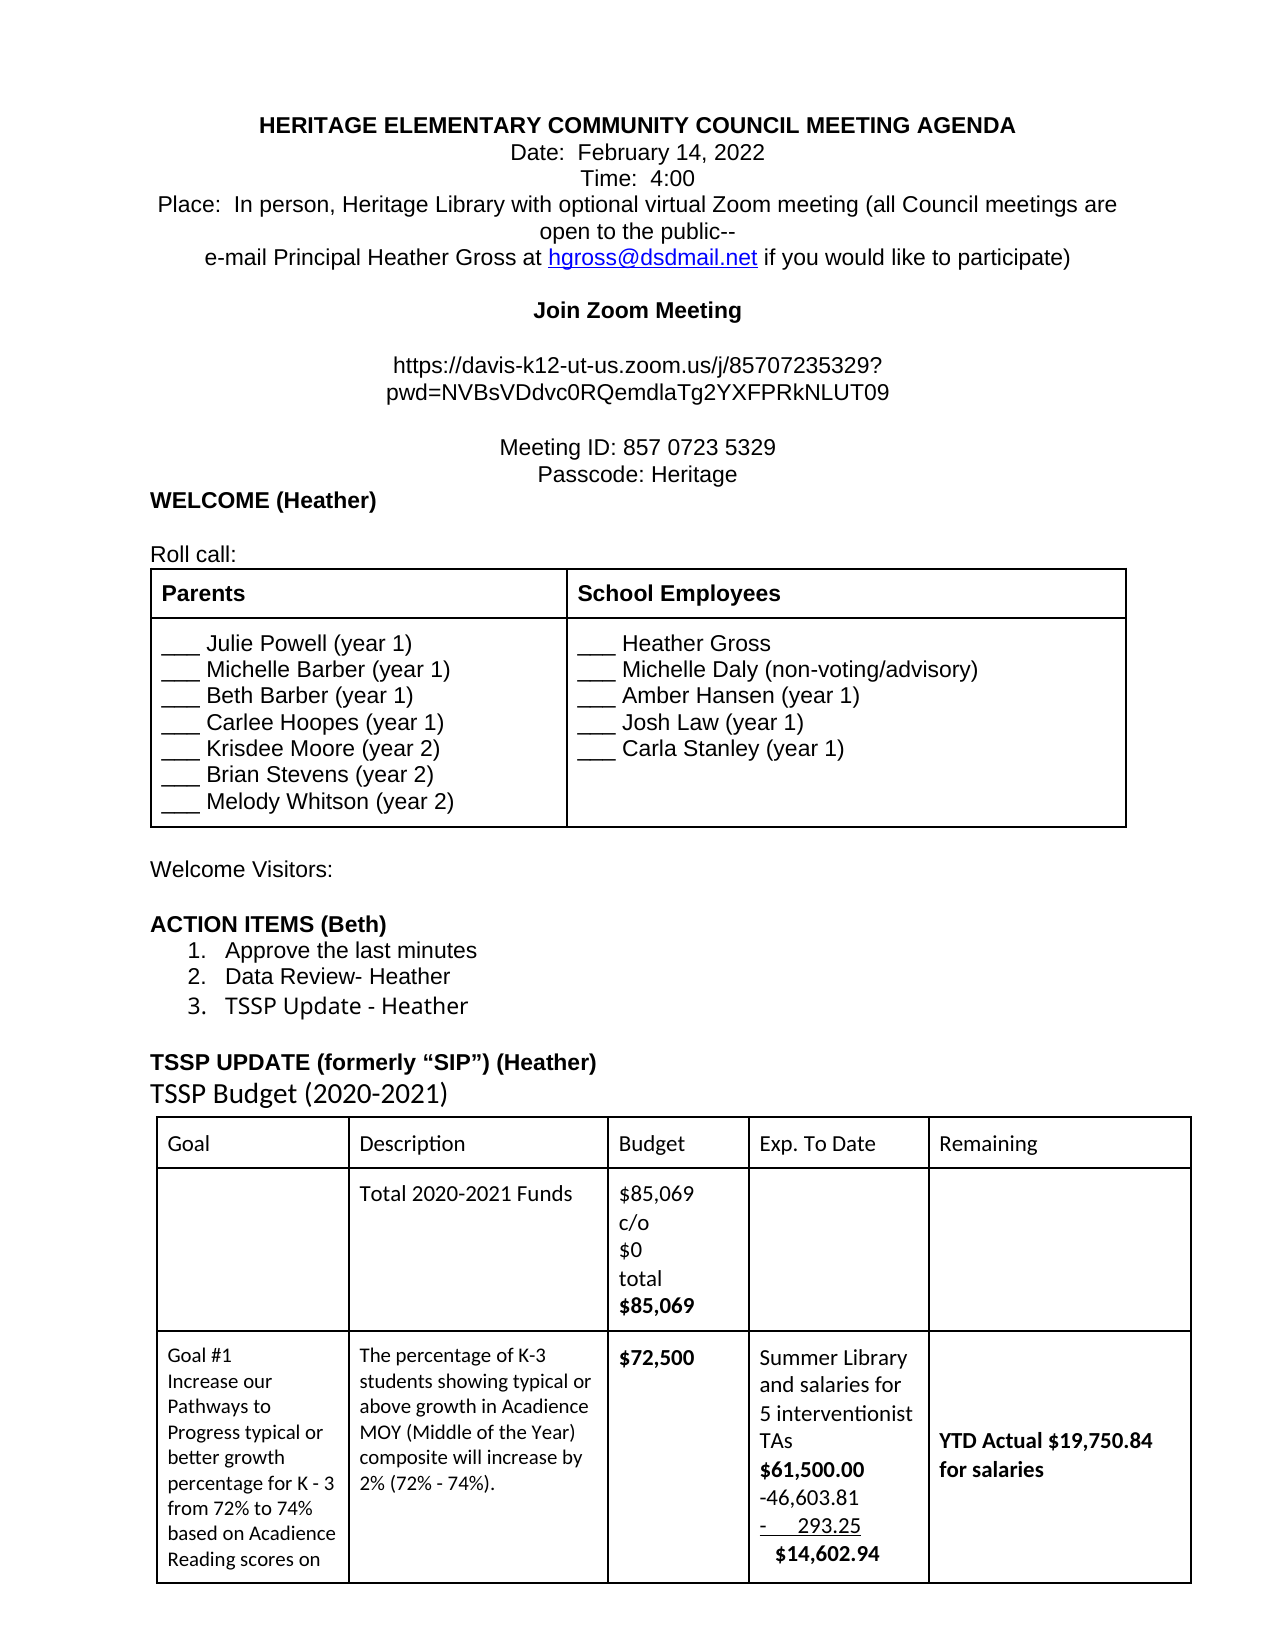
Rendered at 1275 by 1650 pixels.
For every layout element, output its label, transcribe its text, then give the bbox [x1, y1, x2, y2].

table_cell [158, 1332, 348, 1582]
text Join Zoom Meeting [150, 297, 1125, 323]
table_cell [750, 1169, 928, 1330]
table_header Remaining [930, 1118, 1190, 1167]
table_header Budget [609, 1118, 748, 1167]
list Data Review- Heather [187, 963, 1125, 989]
text Place: In person, Heritage Library with optional virtual Zoom meeting (all Council meetings are open to the public-- [150, 191, 1125, 244]
table_header School Employees [568, 570, 1125, 617]
text TSSP Budget (2020-2021) [150, 1075, 1125, 1111]
table_cell ___ Julie Powell (year 1) ___ Michelle Barber (year 1) ___ Beth Barber (year 1) ___ Carlee Hoopes (year 1) ___ Krisdee Moore (year 2) ___ Brian Stevens (year 2) ___ Melody Whitson (year 2) [152, 619, 566, 826]
text Meeting ID: 857 0723 5329 [150, 434, 1125, 461]
table_cell ___ Heather Gross ___ Michelle Daly (non-voting/advisory) ___ Amber Hansen (year 1) ___ Josh Law (year 1) ___ Carla Stanley (year 1) [568, 619, 1125, 826]
text ACTION ITEMS (Beth) [150, 911, 1125, 937]
list Approve the last minutes [187, 937, 1125, 963]
text TSSP UPDATE (formerly “SIP”) (Heather) [150, 1049, 1125, 1075]
table_cell $85,069 c/o $0 total $85,069 [609, 1169, 748, 1330]
text WELCOME (Heather) [150, 487, 1125, 513]
table_header Description [350, 1118, 607, 1167]
list TSSP Update - Heather [187, 989, 1125, 1021]
text Roll call: [150, 541, 1125, 568]
text Date: February 14, 2022 [150, 139, 1125, 165]
table_header Goal [158, 1118, 348, 1167]
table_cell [930, 1332, 1190, 1582]
table_cell Total 2020-2021 Funds [350, 1169, 607, 1330]
text Welcome Visitors: [150, 856, 1125, 882]
text e-mail Principal Heather Gross at hgross@dsdmail.net if you would like to participate) [150, 244, 1125, 271]
text https://davis-k12-ut-us.zoom.us/j/85707235329?pwd=NVBsVDdvc0RQemdlaTg2YXFPRkNLUT09 [150, 352, 1125, 405]
text HERITAGE ELEMENTARY COMMUNITY COUNCIL MEETING AGENDA [150, 112, 1125, 139]
text Time: 4:00 [150, 165, 1125, 191]
text Passcode: Heritage [150, 461, 1125, 487]
table_cell $72,500 [609, 1332, 748, 1582]
table_cell [158, 1169, 348, 1330]
table_cell [930, 1169, 1190, 1330]
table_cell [750, 1332, 928, 1582]
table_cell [350, 1332, 607, 1582]
table_header Parents [152, 570, 566, 617]
table_header Exp. To Date [750, 1118, 928, 1167]
